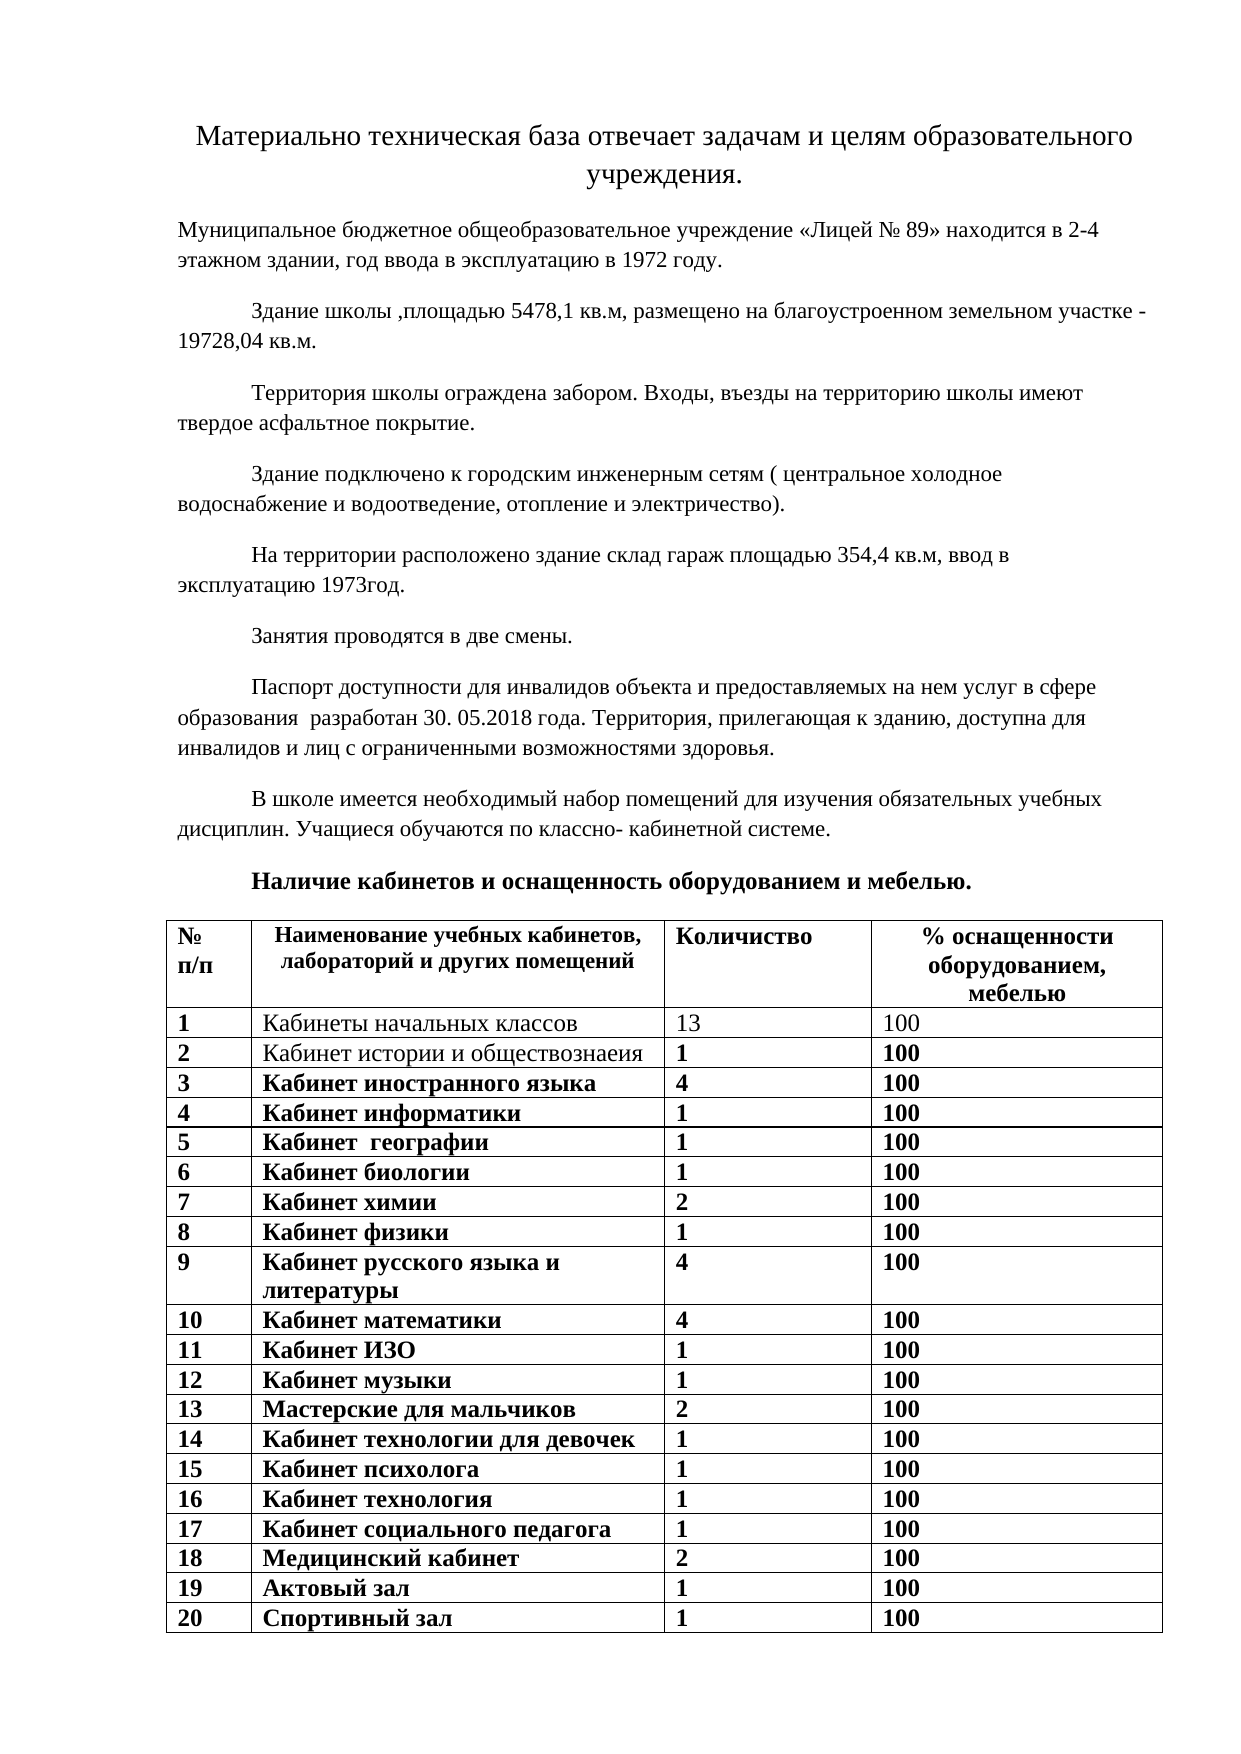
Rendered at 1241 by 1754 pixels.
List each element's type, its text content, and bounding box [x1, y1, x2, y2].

table_cell 100 [872, 1187, 1162, 1216]
table_cell 2 [167, 1038, 251, 1067]
table_cell 2 [665, 1187, 871, 1216]
table_cell 100 [872, 1544, 1162, 1572]
table_cell 1 [665, 1484, 871, 1513]
text Муниципальное бюджетное общеобразовательное учреждение «Лицей № 89» находится в 2-4 этажном здании, год ввода в эксплуатацию в 1972 году. [177, 216, 1152, 273]
table_cell Кабинеты начальных классов [252, 1008, 664, 1037]
table_cell 11 [167, 1335, 251, 1364]
table_cell 100 [872, 1484, 1162, 1513]
table_cell 1 [665, 1038, 871, 1067]
table_cell Кабинет психолога [252, 1454, 664, 1483]
table_cell 100 [872, 1424, 1162, 1453]
table_cell 100 [872, 1305, 1162, 1334]
text Здание подключено к городским инженерным сетям ( центральное холодное водоснабжение и водоотведение, отопление и электричество). [177, 460, 1152, 516]
text Здание школы ,площадью 5478,1 кв.м, размещено на благоустроенном земельном участке -19728,04 кв.м. [177, 297, 1152, 354]
table_cell 18 [167, 1544, 251, 1572]
table_cell 1 [665, 1217, 871, 1246]
table_cell 10 [167, 1305, 251, 1334]
table_cell Медицинский кабинет [252, 1544, 664, 1572]
table_header Наименование учебных кабинетов, лабораторий и других помещений [252, 921, 664, 1007]
table_cell 3 [167, 1068, 251, 1097]
table_cell 17 [167, 1514, 251, 1542]
table_cell 13 [167, 1395, 251, 1423]
table_cell 1 [665, 1424, 871, 1453]
table_cell 12 [167, 1365, 251, 1393]
table_cell Мастерские для мальчиков [252, 1395, 664, 1423]
table_cell 1 [665, 1514, 871, 1542]
table_cell 1 [665, 1365, 871, 1393]
table_header Количиство [665, 921, 871, 1007]
table_cell 5 [167, 1128, 251, 1156]
table_cell 14 [167, 1424, 251, 1453]
table_cell 15 [167, 1454, 251, 1483]
text Занятия проводятся в две смены. [177, 622, 1152, 649]
table_cell 4 [167, 1098, 251, 1126]
table_cell 20 [167, 1603, 251, 1632]
table_cell Кабинет музыки [252, 1365, 664, 1393]
table_cell Кабинет технологии для девочек [252, 1424, 664, 1453]
table_cell Кабинет математики [252, 1305, 664, 1334]
table_cell 6 [167, 1157, 251, 1186]
table_cell 1 [665, 1573, 871, 1602]
table_cell 9 [167, 1247, 251, 1304]
text Материально техническая база отвечает задачам и целям образовательного учреждения. [177, 118, 1152, 190]
table_cell 1 [665, 1128, 871, 1156]
table_cell 2 [665, 1395, 871, 1423]
table_cell 19 [167, 1573, 251, 1602]
table_cell 4 [665, 1305, 871, 1334]
text На территории расположено здание склад гараж площадью 354,4 кв.м, ввод в эксплуатацию 1973год. [177, 541, 1152, 598]
table_cell 100 [872, 1395, 1162, 1423]
table_cell 4 [665, 1247, 871, 1304]
table_cell Спортивный зал [252, 1603, 664, 1632]
text В школе имеется необходимый набор помещений для изучения обязательных учебных дисциплин. Учащиеся обучаются по классно- кабинетной системе. [177, 785, 1152, 841]
table_cell Актовый зал [252, 1573, 664, 1602]
table_cell 100 [872, 1098, 1162, 1126]
table_cell 2 [665, 1544, 871, 1572]
table_cell 100 [872, 1603, 1162, 1632]
table_cell 100 [872, 1454, 1162, 1483]
table_cell 100 [872, 1128, 1162, 1156]
table_cell 1 [167, 1008, 251, 1037]
table_cell 1 [665, 1098, 871, 1126]
table_cell Кабинет информатики [252, 1098, 664, 1126]
table_cell Кабинет географии [252, 1128, 664, 1156]
table_cell Кабинет химии [252, 1187, 664, 1216]
table_cell 100 [872, 1514, 1162, 1542]
table_cell 100 [872, 1217, 1162, 1246]
table_header № п/п [167, 921, 251, 1007]
table_cell 1 [665, 1603, 871, 1632]
table_cell Кабинет технология [252, 1484, 664, 1513]
table_cell Кабинет социального педагога [252, 1514, 664, 1542]
table_cell 100 [872, 1365, 1162, 1393]
text Наличие кабинетов и оснащенность оборудованием и мебелью. [177, 866, 1152, 895]
table_cell 100 [872, 1157, 1162, 1186]
table_cell 16 [167, 1484, 251, 1513]
table_cell Кабинет русского языка и литературы [252, 1247, 664, 1304]
table_header % оснащенности оборудованием, мебелью [872, 921, 1162, 1007]
table_cell 13 [665, 1008, 871, 1037]
table_cell Кабинет физики [252, 1217, 664, 1246]
table_cell 100 [872, 1038, 1162, 1067]
table_cell 100 [872, 1335, 1162, 1364]
table_cell Кабинет ИЗО [252, 1335, 664, 1364]
table_cell 1 [665, 1335, 871, 1364]
table_cell 1 [665, 1454, 871, 1483]
table_cell 100 [872, 1573, 1162, 1602]
table_cell 1 [665, 1157, 871, 1186]
text Территория школы ограждена забором. Входы, въезды на территорию школы имеют твердое асфальтное покрытие. [177, 378, 1152, 435]
text Паспорт доступности для инвалидов объекта и предоставляемых на нем услуг в сфере образования разработан 30. 05.2018 года. Территория, прилегающая к зданию, доступна для инвалидов и лиц с ограниченными возможностями здоровья. [177, 673, 1152, 760]
table_cell 4 [665, 1068, 871, 1097]
table_cell Кабинет истории и обществознаеия [252, 1038, 664, 1067]
table_cell Кабинет биологии [252, 1157, 664, 1186]
table_cell 7 [167, 1187, 251, 1216]
table_cell 8 [167, 1217, 251, 1246]
table_cell 100 [872, 1068, 1162, 1097]
table_cell 100 [872, 1008, 1162, 1037]
table_cell 100 [872, 1247, 1162, 1304]
table_cell Кабинет иностранного языка [252, 1068, 664, 1097]
